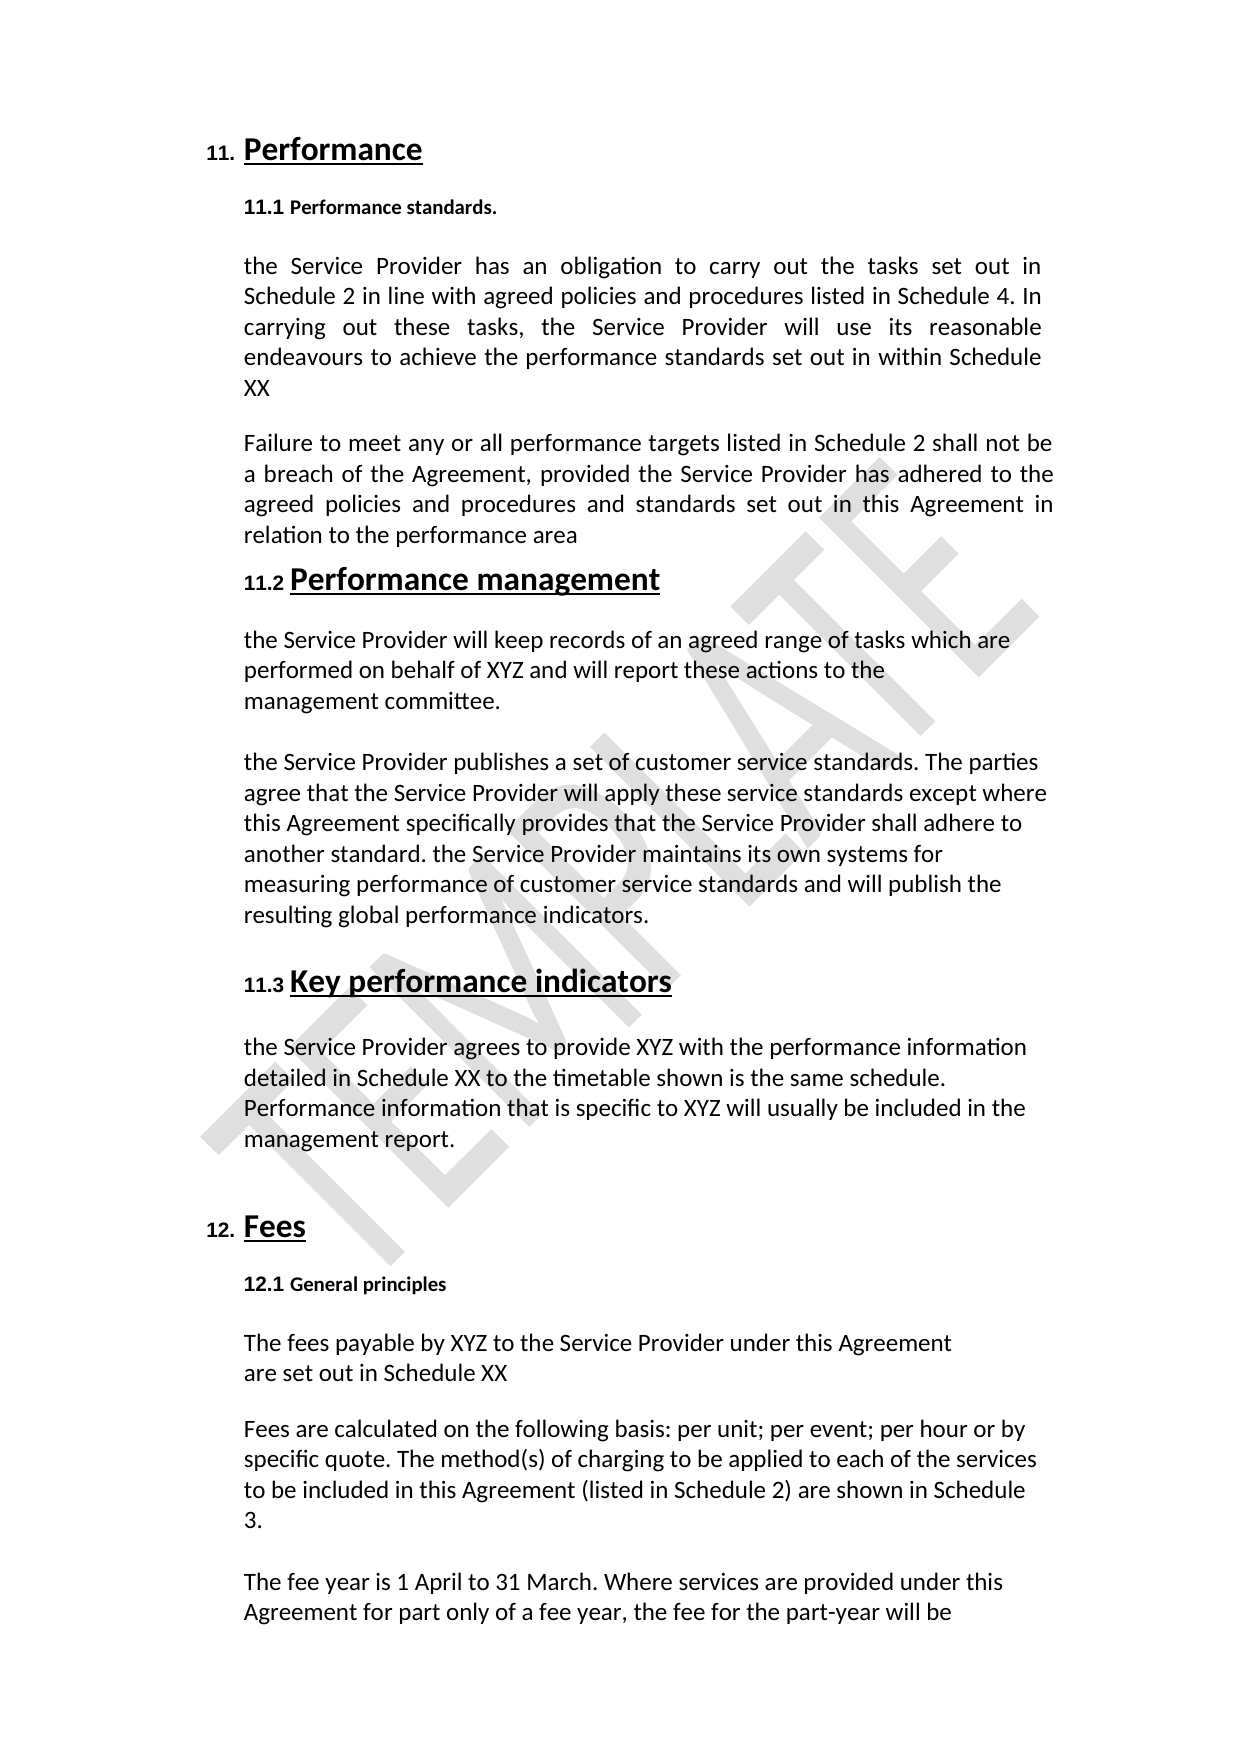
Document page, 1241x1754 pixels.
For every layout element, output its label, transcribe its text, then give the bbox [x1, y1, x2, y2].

text Failure to meet any or all performance targets listed in Schedule 2 shall not be a breach of the Agreement, provided the Service Provider has adhered to the agreed policies and procedures and standards set out in this Agreement in relation to the performance area [244, 428, 1054, 550]
list Performance [206, 128, 1065, 169]
text the Service Provider will keep records of an agreed range of tasks which are performed on behalf of XYZ and will report these actions to the management committee. [244, 624, 1024, 716]
list Performance standards. [244, 194, 1065, 219]
list General principles [244, 1271, 1065, 1296]
text the Service Provider agrees to provide XYZ with the performance information detailed in Schedule XX to the timetable shown is the same schedule. Performance information that is specific to XYZ will usually be included in the management report. [244, 1031, 1028, 1153]
text the Service Provider publishes a set of customer service standards. The parties agree that the Service Provider will apply these service standards except where this Agreement specifically provides that the Service Provider shall adhere to another standard. the Service Provider maintains its own systems for measuring performance of customer service standards and will publish the resulting global performance indicators. [244, 746, 1054, 929]
text the Service Provider has an obligation to carry out the tasks set out in Schedule 2 in line with agreed policies and procedures listed in Schedule 4. In carrying out these tasks, the Service Provider will use its reasonable endeavours to achieve the performance standards set out in within Schedule XX [244, 250, 1043, 402]
text Fees are calculated on the following basis: per unit; per event; per hour or by specific quote. The method(s) of charging to be applied to each of the services to be included in this Agreement (listed in Schedule 2) are shown in Schedule 3. [244, 1413, 1038, 1535]
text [244, 1566, 1021, 1627]
list Key performance indicators [244, 960, 1065, 1001]
list Performance management [244, 558, 1065, 599]
list Fees [206, 1205, 1065, 1246]
text The fees payable by XYZ to the Service Provider under this Agreement are set out in Schedule XX [244, 1327, 973, 1388]
